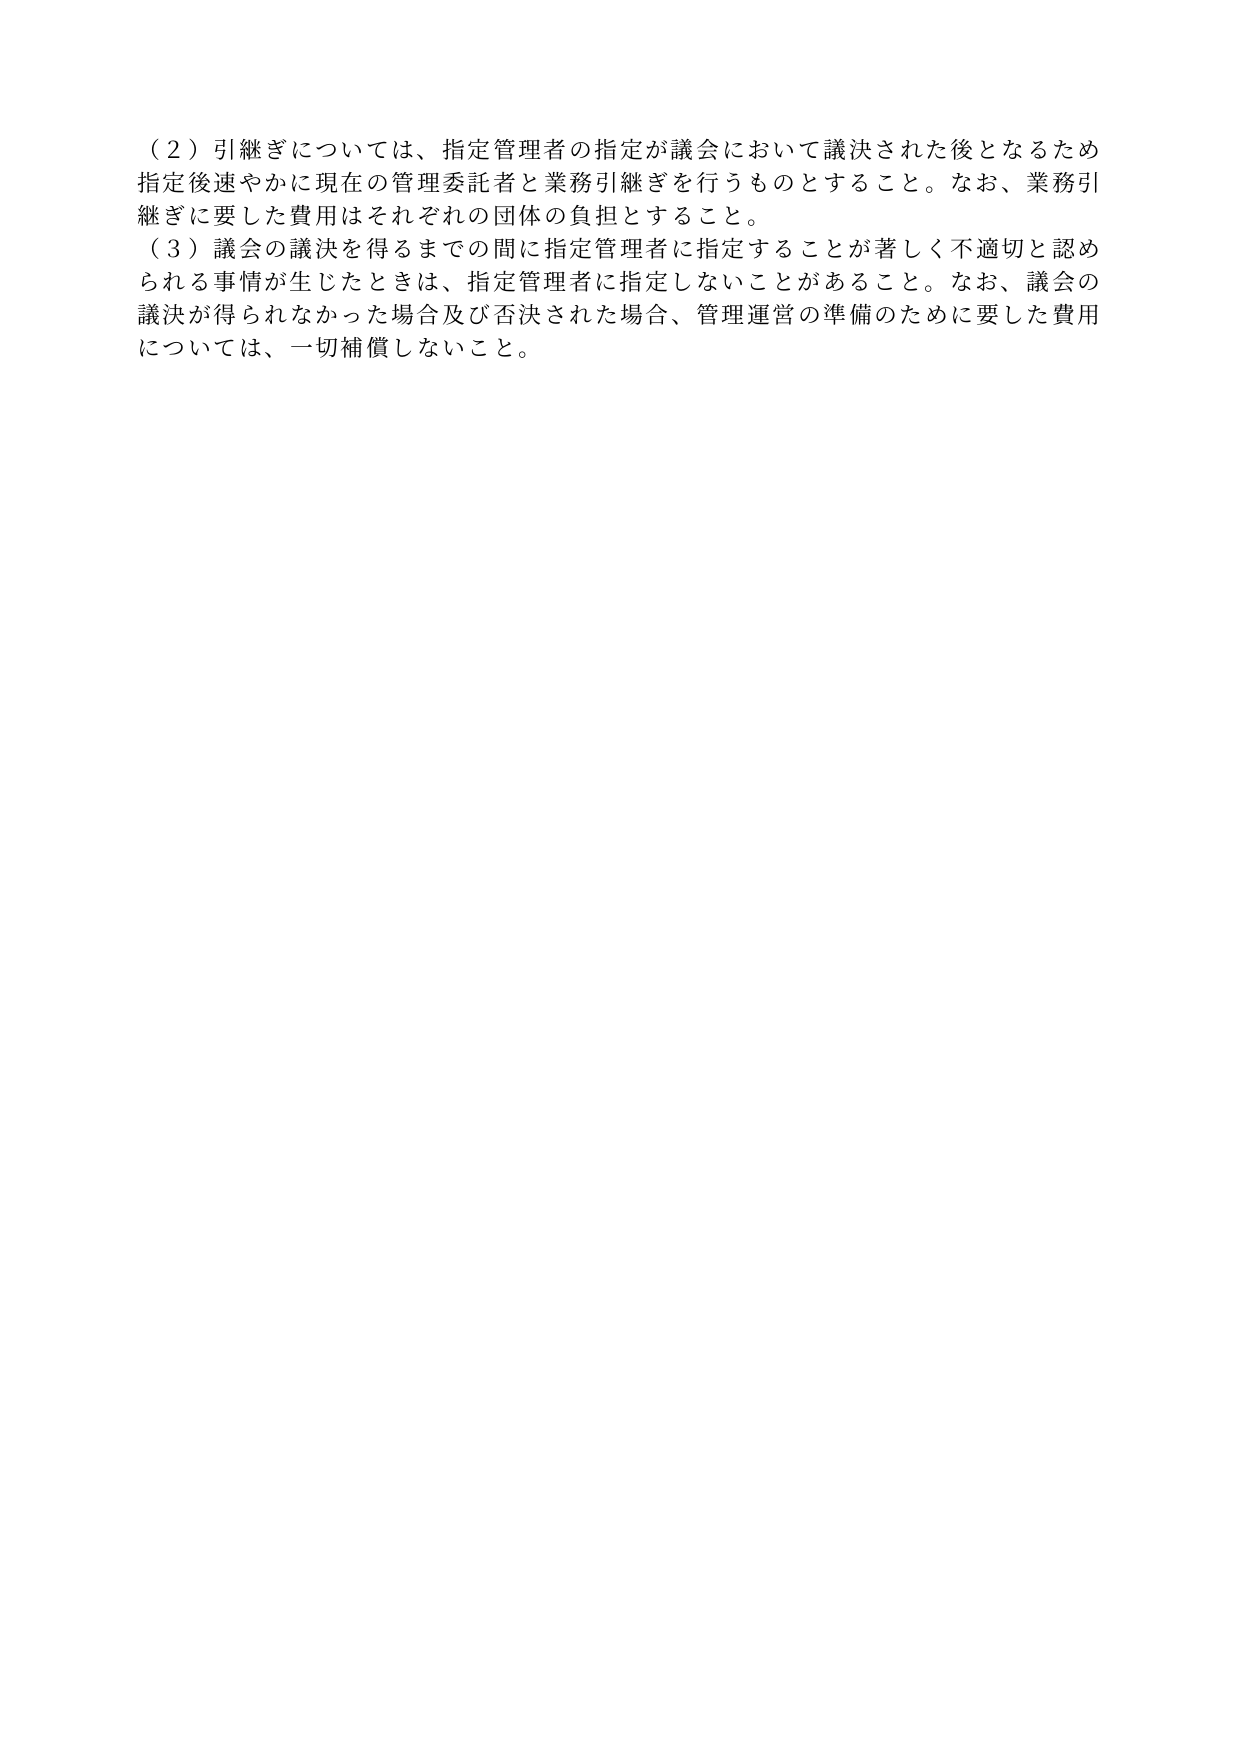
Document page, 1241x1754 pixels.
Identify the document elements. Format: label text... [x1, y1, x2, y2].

text （２）引継ぎについては、指定管理者の指定が議会において議決された後となるため指定後速やかに現在の管理委託者と業務引継ぎを行うものとすること。なお、業務引継ぎに要した費用はそれぞれの団体の負担とすること。 [137, 132, 1103, 231]
text （３）議会の議決を得るまでの間に指定管理者に指定することが著しく不適切と認められる事情が生じたときは、指定管理者に指定しないことがあること。なお、議会の議決が得られなかった場合及び否決された場合、管理運営の準備のために要した費用については、一切補償しないこと。 [137, 231, 1103, 363]
